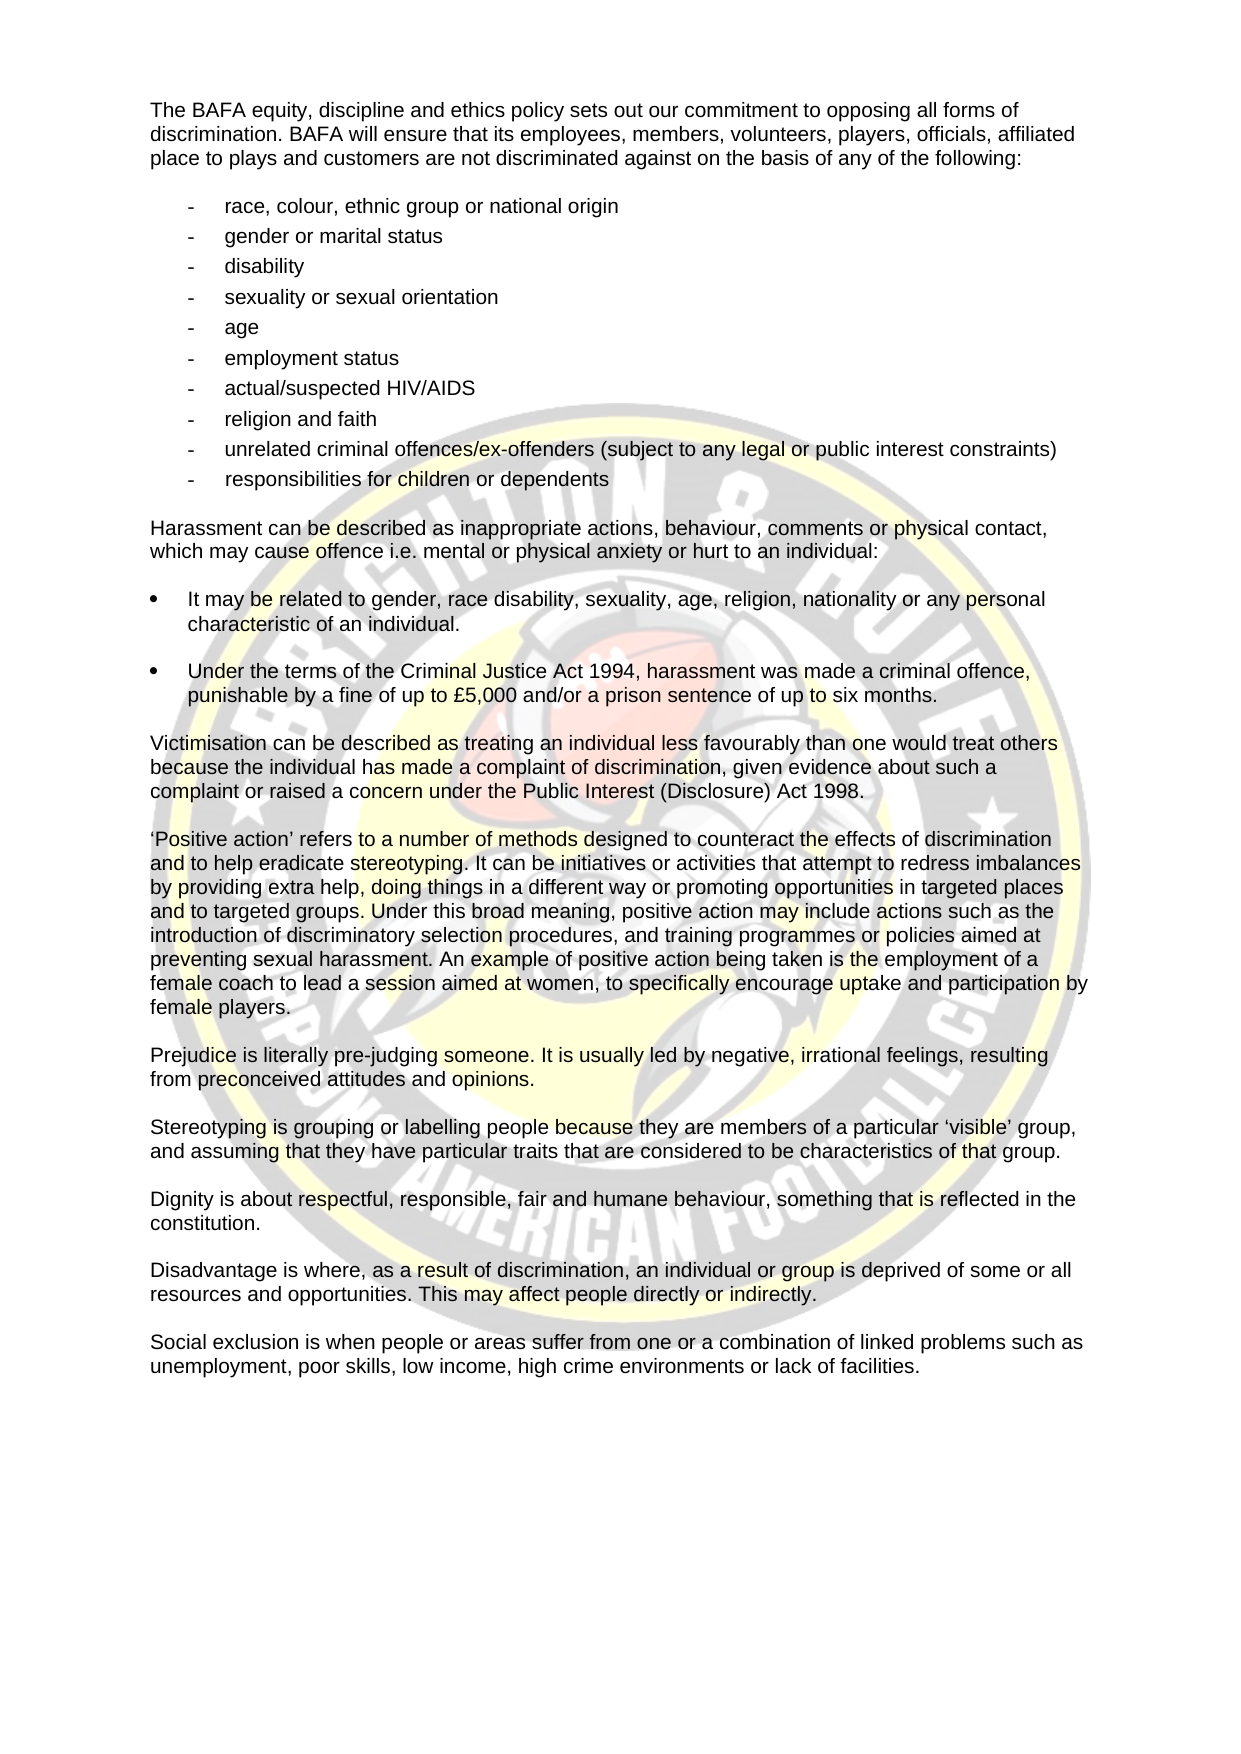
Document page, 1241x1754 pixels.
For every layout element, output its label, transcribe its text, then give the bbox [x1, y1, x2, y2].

text The BAFA equity, discipline and ethics policy sets out our commitment to opposing all forms of discrimination. BAFA will ensure that its employees, members, volunteers, players, officials, affiliated place to plays and customers are not discriminated against on the basis of any of the following: [150, 98, 1090, 169]
list It may be related to gender, race disability, sexuality, age, religion, nationality or any personal characteristic of an individual. [150, 587, 1090, 635]
text Social exclusion is when people or areas suffer from one or a combination of linked problems such as unemployment, poor skills, low income, high crime environments or lack of facilities. [150, 1330, 1090, 1378]
list unrelated criminal offences/ex-offenders (subject to any legal or public interest constraints) [187, 437, 1090, 461]
list employment status [187, 346, 1090, 370]
list age [187, 315, 1090, 339]
text Dignity is about respectful, responsible, fair and humane behaviour, something that is reflected in the constitution. [150, 1186, 1090, 1234]
list Under the terms of the Criminal Justice Act 1994, harassment was made a criminal offence, punishable by a fine of up to £5,000 and/or a prison sentence of up to six months. [150, 659, 1090, 707]
text Harassment can be described as inappropriate actions, behaviour, comments or physical contact, which may cause offence i.e. mental or physical anxiety or hurt to an individual: [150, 515, 1090, 563]
list religion and faith [187, 406, 1090, 431]
list disability [187, 254, 1090, 278]
list actual/suspected HIV/AIDS [187, 376, 1090, 400]
list race, colour, ethnic group or national origin [187, 193, 1090, 218]
list gender or marital status [187, 224, 1090, 248]
text ‘Positive action’ refers to a number of methods designed to counteract the effects of discrimination and to help eradicate stereotyping. It can be initiatives or activities that attempt to redress imbalances by providing extra help, doing things in a different way or promoting opportunities in targeted places and to targeted groups. Under this broad meaning, positive action may include actions such as the introduction of discriminatory selection procedures, and training programmes or policies aimed at preventing sexual harassment. An example of positive action being taken is the employment of a female coach to lead a session aimed at women, to specifically encourage uptake and participation by female players. [150, 827, 1090, 1019]
text Disadvantage is where, as a result of discrimination, an individual or group is deprived of some or all resources and opportunities. This may affect people directly or indirectly. [150, 1258, 1090, 1306]
text Victimisation can be described as treating an individual less favourably than one would treat others because the individual has made a complaint of discrimination, given evidence about such a complaint or raised a concern under the Public Interest (Disclosure) Act 1998. [150, 731, 1090, 803]
list responsibilities for children or dependents [187, 467, 1090, 491]
text Prejudice is literally pre-judging someone. It is usually led by negative, irrational feelings, resulting from preconceived attitudes and opinions. [150, 1043, 1090, 1091]
list sexuality or sexual orientation [187, 285, 1090, 309]
text Stereotyping is grouping or labelling people because they are members of a particular ‘visible’ group, and assuming that they have particular traits that are considered to be characteristics of that group. [150, 1114, 1090, 1162]
